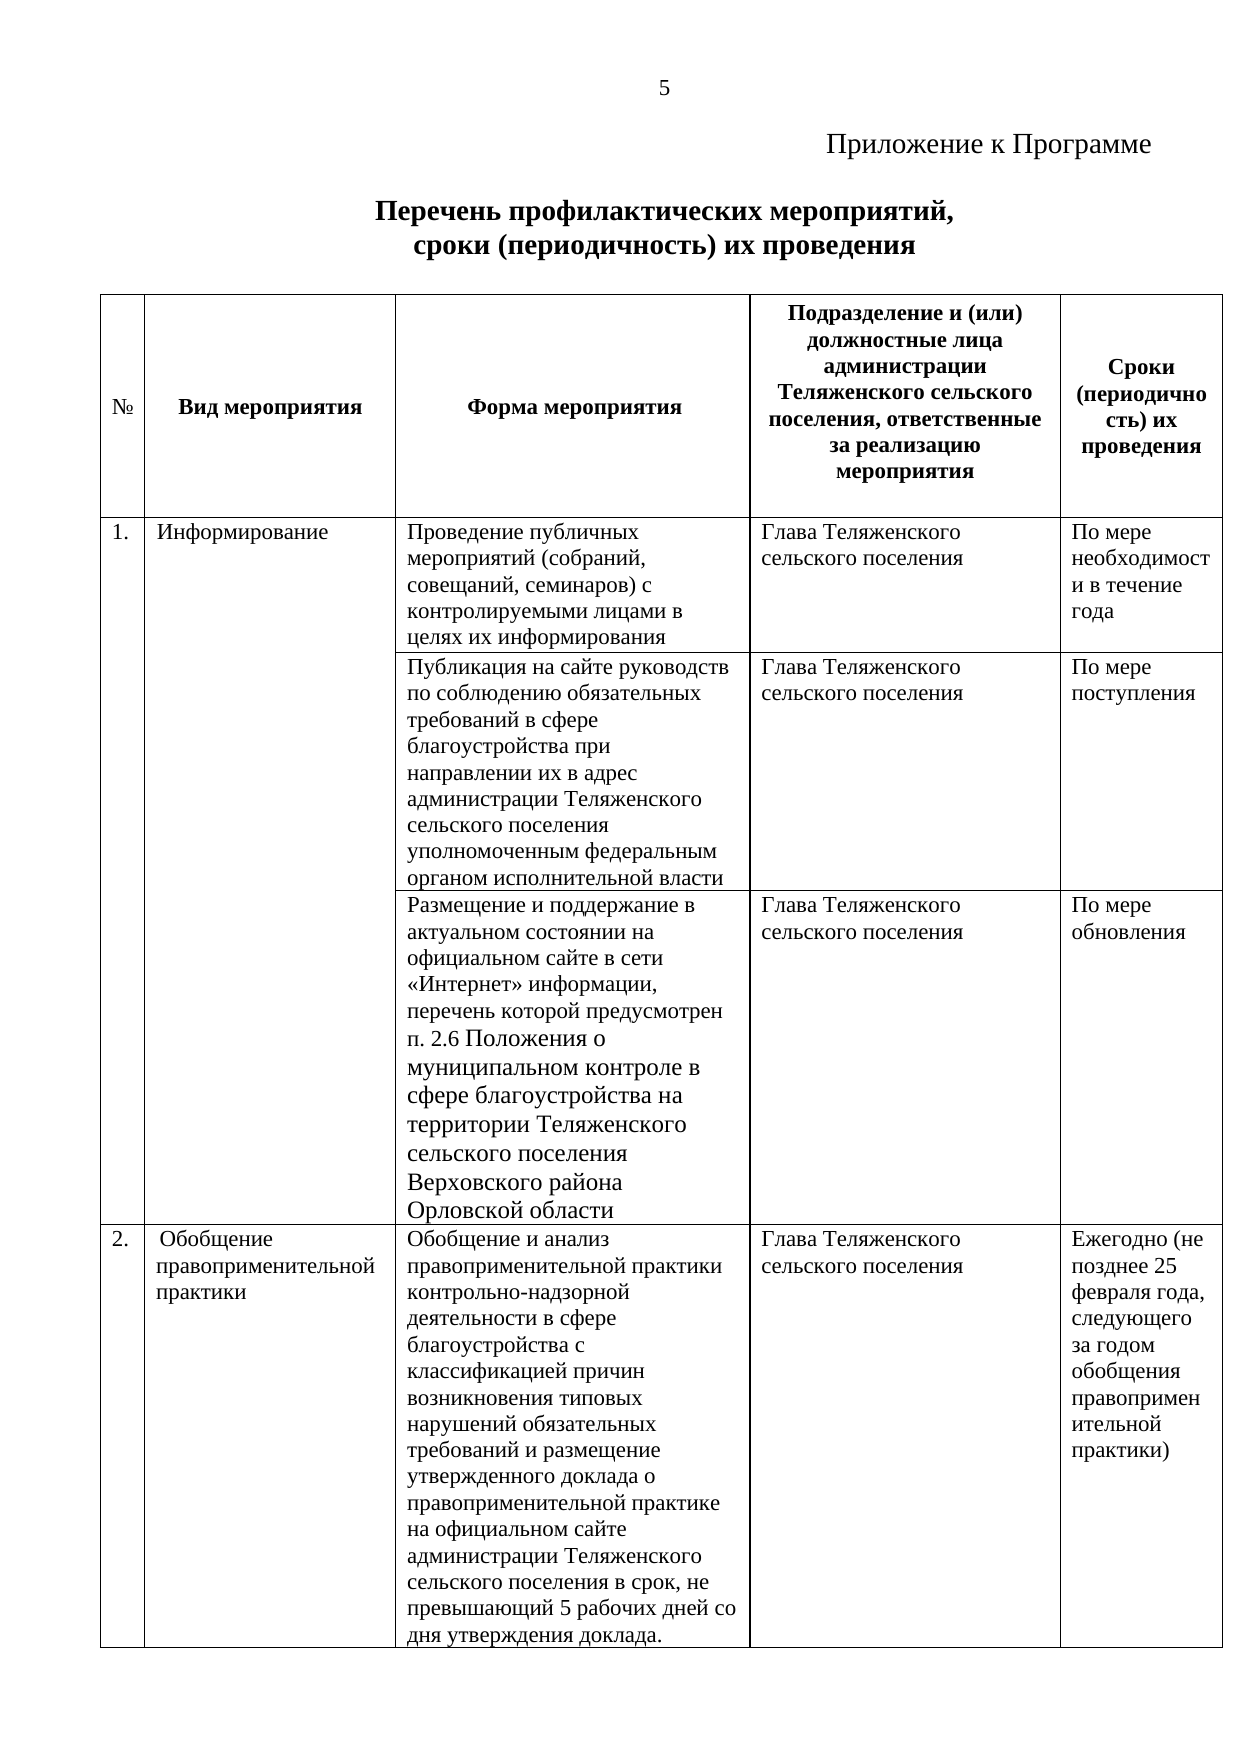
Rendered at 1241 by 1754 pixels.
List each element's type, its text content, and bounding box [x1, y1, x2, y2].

table_header № [101, 295, 144, 517]
table_cell Публикация на сайте руководств по соблюдению обязательных требований в сфере благоустройства при направлении их в адрес администрации Теляженского сельского поселения уполномоченным федеральным органом исполнительной власти [396, 653, 749, 890]
table_cell Размещение и поддержание в актуальном состоянии на официальном сайте в сети «Интернет» информации, перечень которой предусмотрен п. 2.6 Положения о муниципальном контроле в сфере благоустройства на территории Теляженского сельского поселения Верховского района Орловской области [396, 891, 749, 1224]
text Перечень профилактических мероприятий, [177, 193, 1152, 227]
table_cell Глава Теляженского сельского поселения [751, 653, 1060, 890]
table_cell 2. [101, 1225, 144, 1647]
table_header Подразделение и (или) должностные лица администрации Теляженского сельского поселения, ответственные за реализацию мероприятия [751, 295, 1060, 517]
table_cell 1. [101, 518, 144, 1224]
table_cell По мере необходимости в течение года [1061, 518, 1222, 652]
table_cell Проведение публичных мероприятий (собраний, совещаний, семинаров) с контролируемыми лицами в целях их информирования [396, 518, 749, 652]
table_cell Информирование [145, 518, 395, 1224]
table_cell Обобщение правоприменительной практики [145, 1225, 395, 1647]
table_header Форма мероприятия [396, 295, 749, 517]
table_cell Глава Теляженского сельского поселения [751, 518, 1060, 652]
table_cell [751, 1225, 1060, 1647]
table_cell По мере обновления [1061, 891, 1222, 1224]
table_cell Ежегодно (не позднее 25 февраля года, следующего за годом обобщения правоприменительной практики) [1061, 1225, 1222, 1647]
table_header Сроки (периодичность) их проведения [1061, 295, 1222, 517]
text Приложение к Программе [177, 126, 1152, 160]
table_cell Обобщение и анализ правоприменительной практики контрольно-надзорной деятельности в сфере благоустройства с классификацией причин возникновения типовых нарушений обязательных требований и размещение утвержденного доклада о правоприменительной практике на официальном сайте администрации Теляженского сельского поселения в срок, не превышающий 5 рабочих дней со дня утверждения доклада. [396, 1225, 749, 1647]
table_cell По мере поступления [1061, 653, 1222, 890]
table_cell Глава Теляженского сельского поселения [751, 891, 1060, 1224]
table_header Вид мероприятия [145, 295, 395, 517]
text сроки (периодичность) их проведения [177, 227, 1152, 261]
